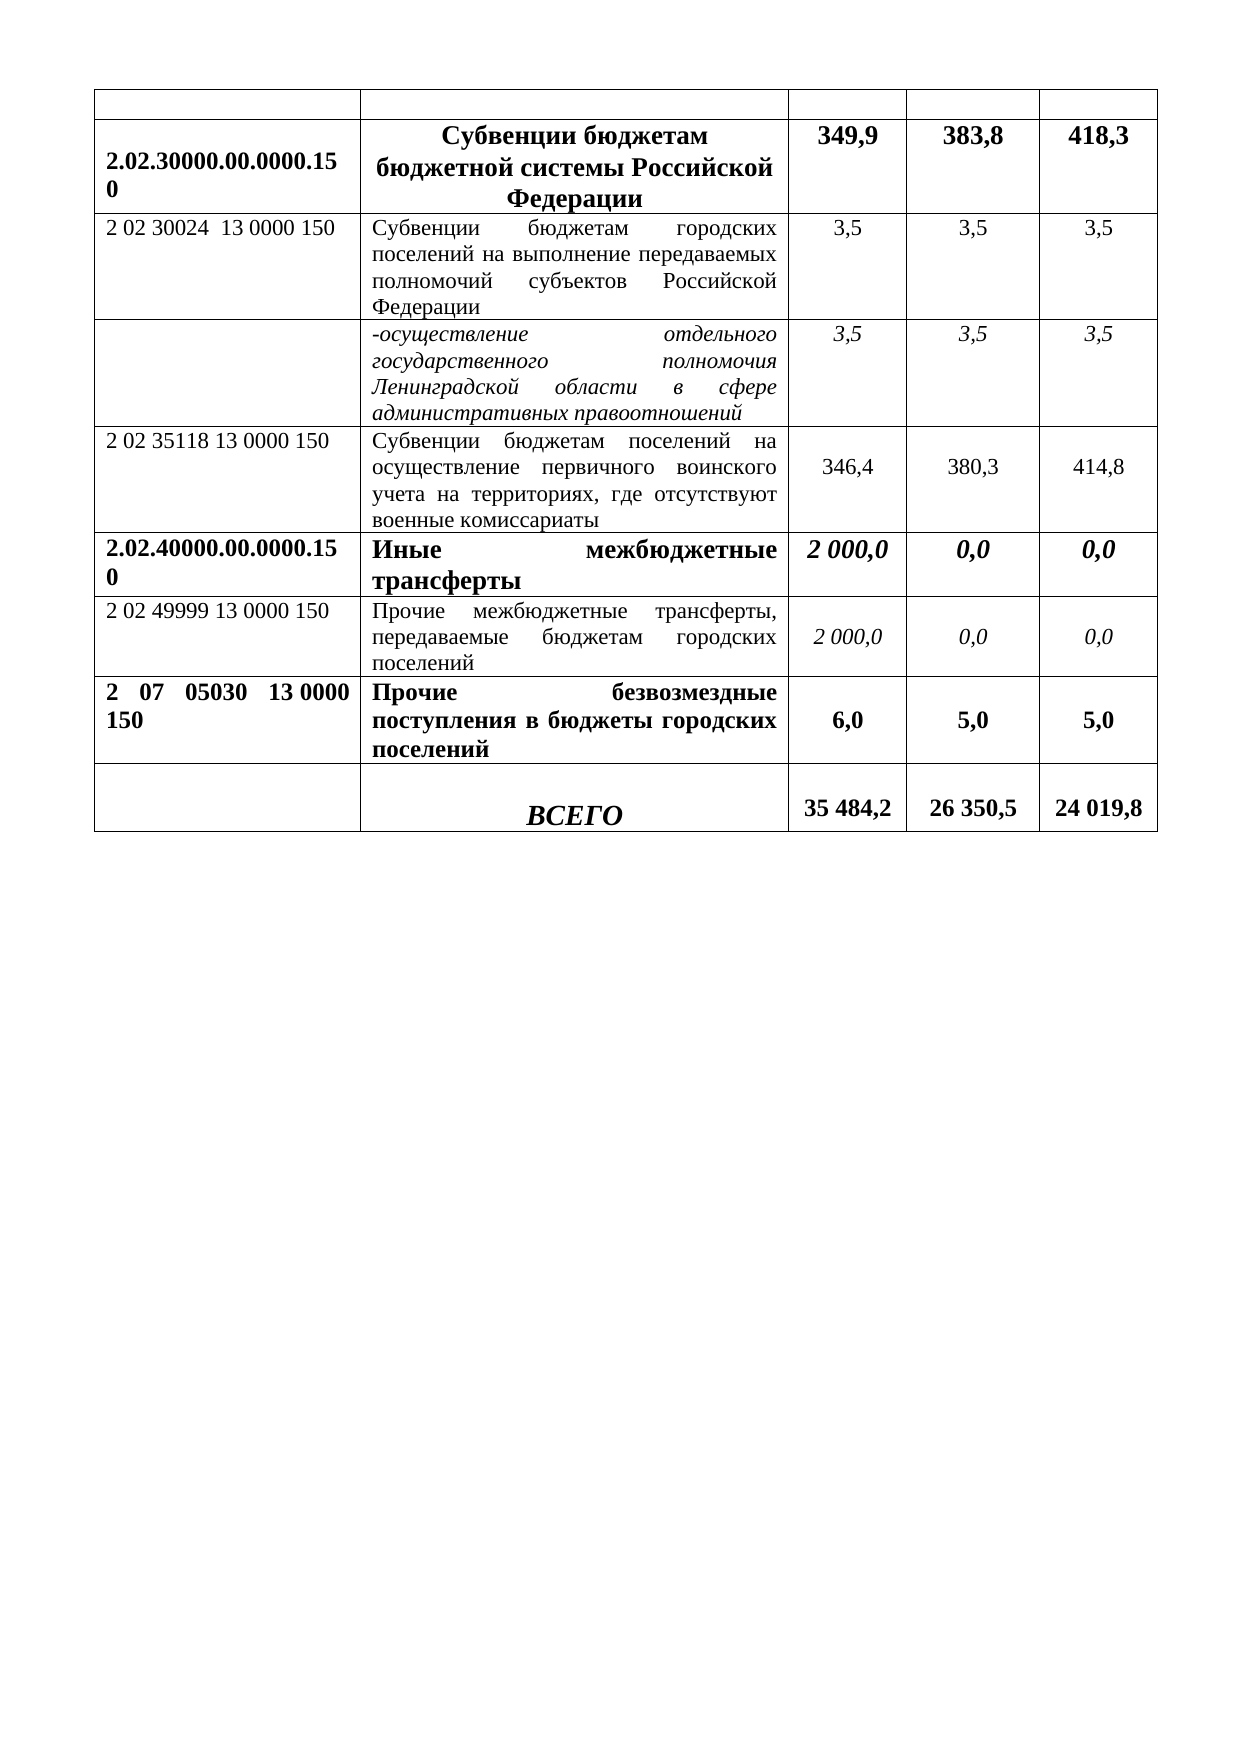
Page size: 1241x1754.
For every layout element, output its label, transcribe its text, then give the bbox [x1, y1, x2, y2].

table_cell 3,5 [789, 214, 906, 319]
table_cell 383,8 [907, 120, 1039, 213]
table_cell Иные межбюджетные трансферты [361, 533, 788, 596]
table_cell 2 000,0 [789, 533, 906, 596]
table_cell 24 019,8 [1040, 764, 1157, 831]
table_cell 2.02.40000.00.0000.150 [95, 533, 360, 596]
table_cell [789, 90, 906, 118]
table_cell 5,0 [1040, 677, 1157, 763]
table_cell 418,3 [1040, 120, 1157, 213]
table_cell Субвенции бюджетам бюджетной системы Российской Федерации [361, 120, 788, 213]
table_cell [1040, 90, 1157, 118]
table_cell [95, 764, 360, 831]
table_cell 0,0 [907, 597, 1039, 676]
table_cell 5,0 [907, 677, 1039, 763]
table_cell 3,5 [1040, 214, 1157, 319]
table_cell 3,5 [1040, 320, 1157, 426]
table_cell 3,5 [789, 320, 906, 426]
table_cell 380,3 [907, 427, 1039, 532]
table_cell ВСЕГО [361, 764, 788, 831]
table_cell 35 484,2 [789, 764, 906, 831]
table_cell 414,8 [1040, 427, 1157, 532]
table_cell 349,9 [789, 120, 906, 213]
table_cell 3,5 [907, 214, 1039, 319]
table_cell Субвенции бюджетам городских поселений на выполнение передаваемых полномочий субъектов Российской Федерации [361, 214, 788, 319]
table_cell 2 02 49999 13 0000 150 [95, 597, 360, 676]
table_cell 0,0 [907, 533, 1039, 596]
table_cell Прочие межбюджетные трансферты, передаваемые бюджетам городских поселений [361, 597, 788, 676]
table_cell -осуществление отдельного государственного полномочия Ленинградской области в сфере административных правоотношений [361, 320, 788, 426]
table_cell [907, 90, 1039, 118]
table_cell 2 02 35118 13 0000 150 [95, 427, 360, 532]
table_cell [95, 320, 360, 426]
table_cell 2.02.30000.00.0000.150 [95, 120, 360, 213]
table_cell 2 07 05030 13 0000 150 [95, 677, 360, 763]
table_cell [95, 90, 360, 118]
table_cell Прочие безвозмездные поступления в бюджеты городских поселений [361, 677, 788, 763]
table_cell 6,0 [789, 677, 906, 763]
table_cell 2 02 30024 13 0000 150 [95, 214, 360, 319]
table_cell 0,0 [1040, 597, 1157, 676]
table_cell Субвенции бюджетам поселений на осуществление первичного воинского учета на территориях, где отсутствуют военные комиссариаты [361, 427, 788, 532]
table_cell [361, 90, 788, 118]
table_cell 2 000,0 [789, 597, 906, 676]
table_cell 0,0 [1040, 533, 1157, 596]
table_cell 346,4 [789, 427, 906, 532]
table_cell 26 350,5 [907, 764, 1039, 831]
table_cell 3,5 [907, 320, 1039, 426]
